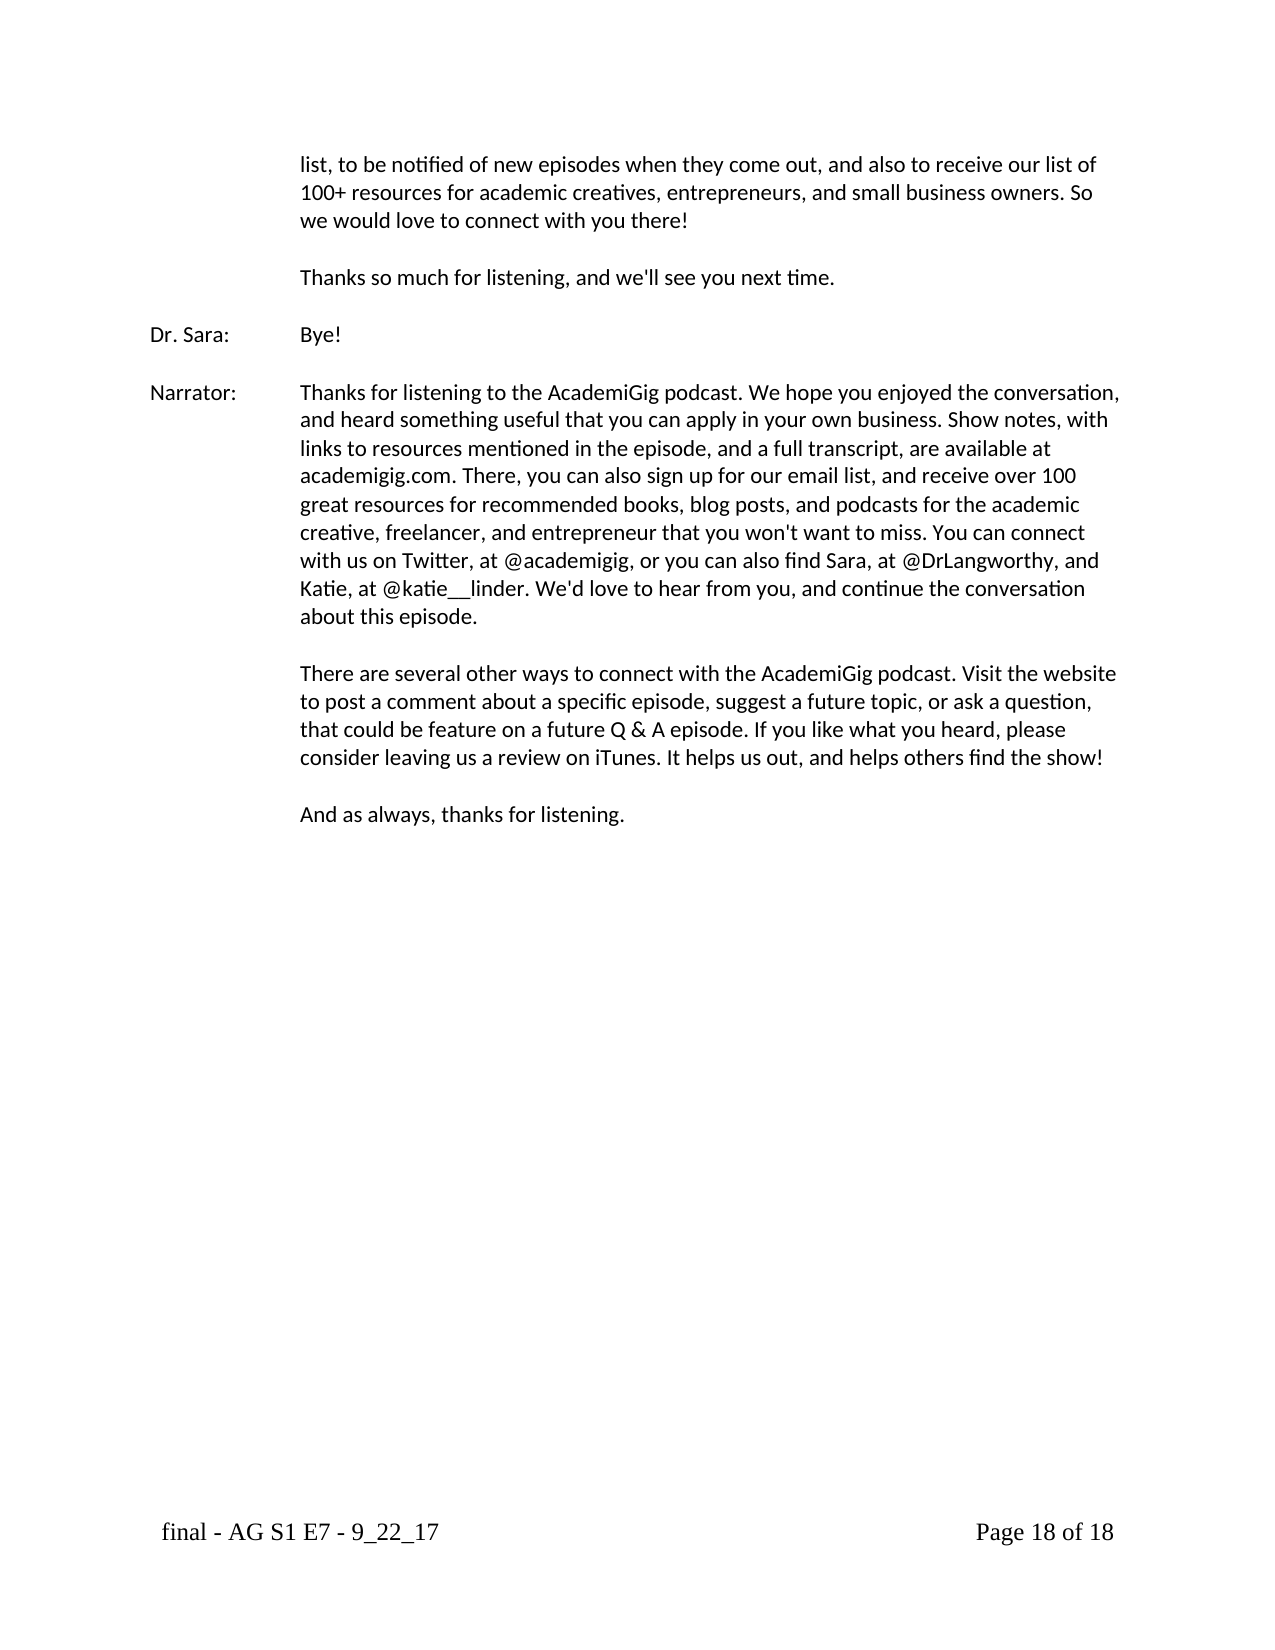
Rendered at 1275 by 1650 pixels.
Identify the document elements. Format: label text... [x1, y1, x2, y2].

text Narrator: Thanks for listening to the AcademiGig podcast. We hope you enjoyed the conversation, and heard something useful that you can apply in your own business. Show notes, with links to resources mentioned in the episode, and a full transcript, are available at academigig.com. There, you can also sign up for our email list, and receive over 100 great resources for recommended books, blog posts, and podcasts for the academic creative, freelancer, and entrepreneur that you won't want to miss. You can connect with us on Twitter, at @academigig, or you can also find Sara, at @DrLangworthy, and Katie, at @katie__linder. We'd love to hear from you, and continue the conversation about this episode. [150, 378, 1125, 630]
text Thanks so much for listening, and we'll see you next time. [150, 263, 1125, 291]
text And as always, thanks for listening. [150, 800, 1125, 828]
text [150, 150, 1125, 234]
text Dr. Sara: Bye! [150, 320, 1125, 348]
text There are several other ways to connect with the AcademiGig podcast. Visit the website to post a comment about a specific episode, suggest a future topic, or ask a question, that could be feature on a future Q & A episode. If you like what you heard, please consider leaving us a review on iTunes. It helps us out, and helps others find the show! [150, 659, 1125, 771]
